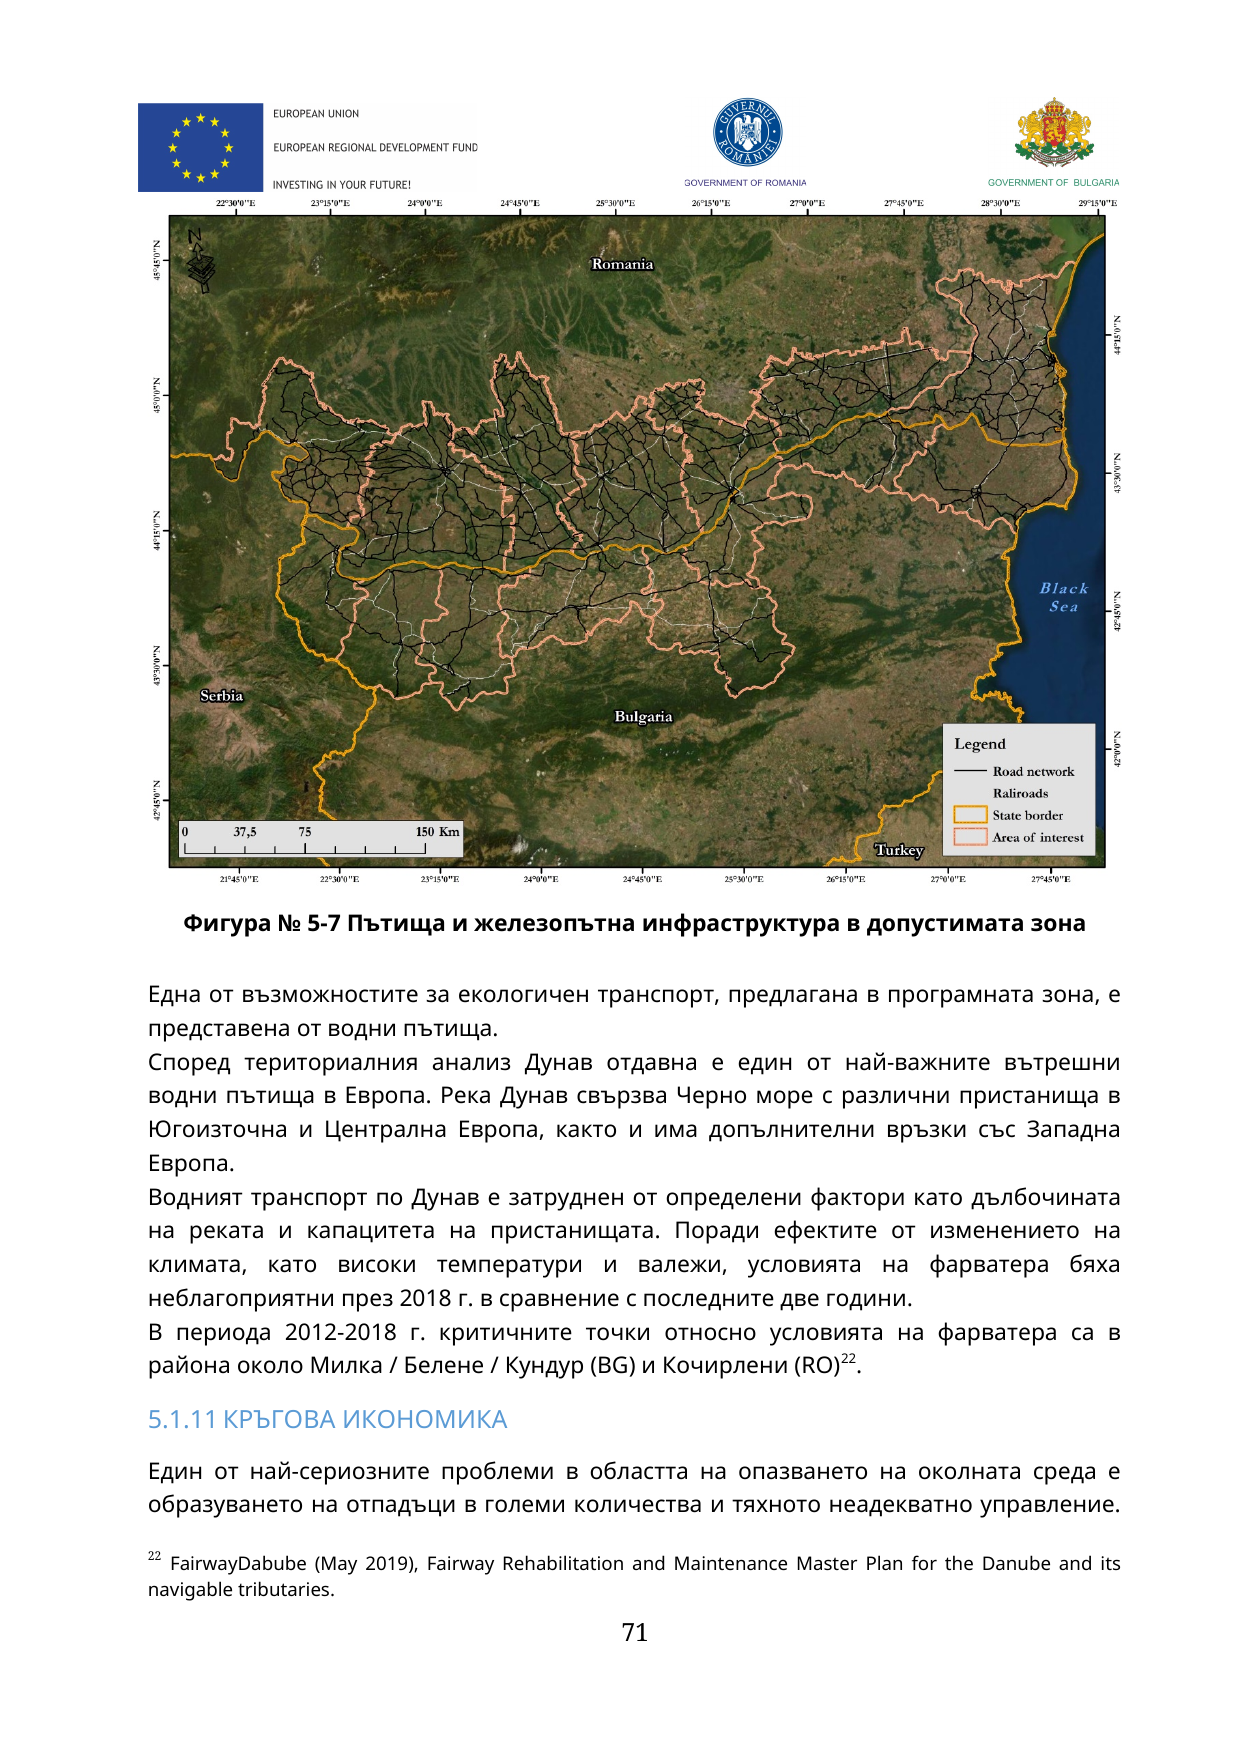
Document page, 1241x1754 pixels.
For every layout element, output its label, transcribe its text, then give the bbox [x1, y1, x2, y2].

picture [684, 97, 807, 186]
picture [147, 198, 1123, 888]
subtitle КРЪГОВА ИКОНОМИКА [148, 1402, 1122, 1436]
text Водният транспорт по Дунав е затруднен от определени фактори като дълбочината на реката и капацитета на пристанищата. Поради ефектите от изменението на климата, като високи температури и валежи, условията на фарватера бяха неблагоприятни през 2018 г. в сравнение с последните две години. [148, 1181, 1122, 1313]
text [148, 1454, 1122, 1519]
picture [988, 97, 1120, 186]
text Една от възможностите за екологичен транспорт, предлагана в програмната зона, е представена от водни пътища. [148, 978, 1122, 1043]
text В периода 2012-2018 г. критичните точки относно условията на фарватера са в района около Милка / Белене / Кундур (BG) и Кочирлени (RO). [148, 1316, 1122, 1381]
picture [138, 103, 478, 192]
text Според териториалния анализ Дунав отдавна е един от най-важните вътрешни водни пътища в Европа. Река Дунав свързва Черно море с различни пристанища в Югоизточна и Централна Европа, както и има допълнителни връзки със Западна Европа. [148, 1046, 1122, 1178]
